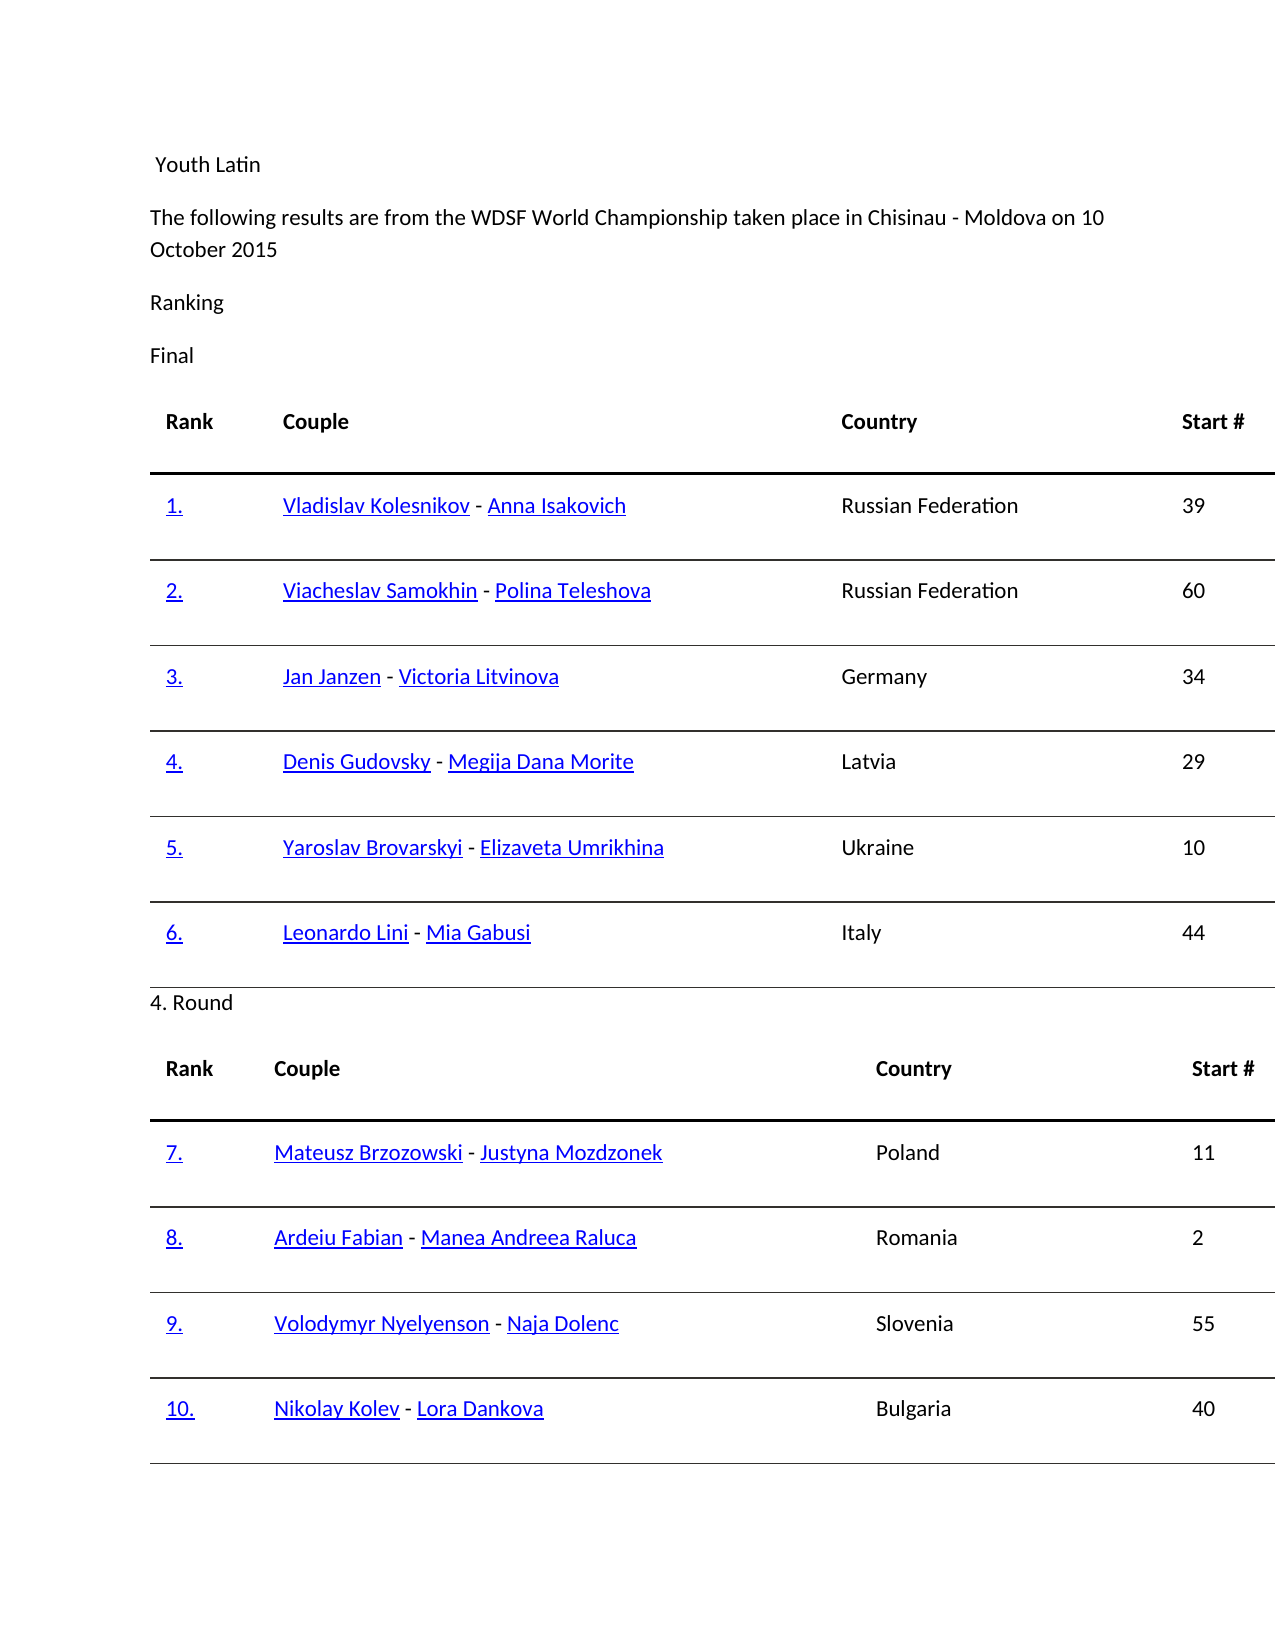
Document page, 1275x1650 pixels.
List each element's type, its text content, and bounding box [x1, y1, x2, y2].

table_header Country [868, 1041, 1184, 1119]
table_cell 2 [1184, 1208, 1275, 1292]
table_cell 34 [1174, 646, 1275, 730]
table_cell 4. [150, 732, 275, 816]
table_header Rank [150, 394, 275, 472]
table_cell Volodymyr Nyelyenson - Naja Dolenc [266, 1293, 868, 1377]
text 4. Round [150, 988, 1125, 1016]
table_header Start # [1184, 1041, 1275, 1119]
table_header Rank [150, 1041, 266, 1119]
table_cell 40 [1184, 1379, 1275, 1463]
table_cell Ardeiu Fabian - Manea Andreea Raluca [266, 1208, 868, 1292]
table_cell 2. [150, 561, 275, 644]
table_cell Russian Federation [834, 561, 1174, 644]
table_header Couple [266, 1041, 868, 1119]
table_cell Poland [868, 1122, 1184, 1206]
table_cell 10 [1174, 817, 1275, 901]
table_cell Vladislav Kolesnikov - Anna Isakovich [275, 475, 833, 559]
text Ranking [150, 288, 1125, 316]
table_cell 39 [1174, 475, 1275, 559]
table_cell Yaroslav Brovarskyi - Elizaveta Umrikhina [275, 817, 833, 901]
table_header Start # [1174, 394, 1275, 472]
table_cell 11 [1184, 1122, 1275, 1206]
table_cell 44 [1174, 903, 1275, 987]
table_cell Latvia [834, 732, 1174, 816]
table_cell Jan Janzen - Victoria Litvinova [275, 646, 833, 730]
text Youth Latin [150, 150, 1125, 178]
table_cell Leonardo Lini - Mia Gabusi [275, 903, 833, 987]
table_cell 10. [150, 1379, 266, 1463]
table_cell Russian Federation [834, 475, 1174, 559]
table_cell Denis Gudovsky - Megija Dana Morite [275, 732, 833, 816]
table_cell Ukraine [834, 817, 1174, 901]
table_cell 5. [150, 817, 275, 901]
text Final [150, 341, 1125, 369]
table_cell 9. [150, 1293, 266, 1377]
table_cell Bulgaria [868, 1379, 1184, 1463]
table_cell Germany [834, 646, 1174, 730]
table_cell Nikolay Kolev - Lora Dankova [266, 1379, 868, 1463]
table_cell 60 [1174, 561, 1275, 644]
table_cell Viacheslav Samokhin - Polina Teleshova [275, 561, 833, 644]
table_cell Mateusz Brzozowski - Justyna Mozdzonek [266, 1122, 868, 1206]
table_cell 3. [150, 646, 275, 730]
table_cell Italy [834, 903, 1174, 987]
table_cell 6. [150, 903, 275, 987]
table_header Country [834, 394, 1174, 472]
table_cell Slovenia [868, 1293, 1184, 1377]
table_cell 55 [1184, 1293, 1275, 1377]
text The following results are from the WDSF World Championship taken place in Chisinau - Moldova on 10 October 2015 [150, 203, 1125, 263]
table_cell Romania [868, 1208, 1184, 1292]
table_cell 1. [150, 475, 275, 559]
table_cell 8. [150, 1208, 266, 1292]
table_cell 7. [150, 1122, 266, 1206]
table_header Couple [275, 394, 833, 472]
table_cell 29 [1174, 732, 1275, 816]
